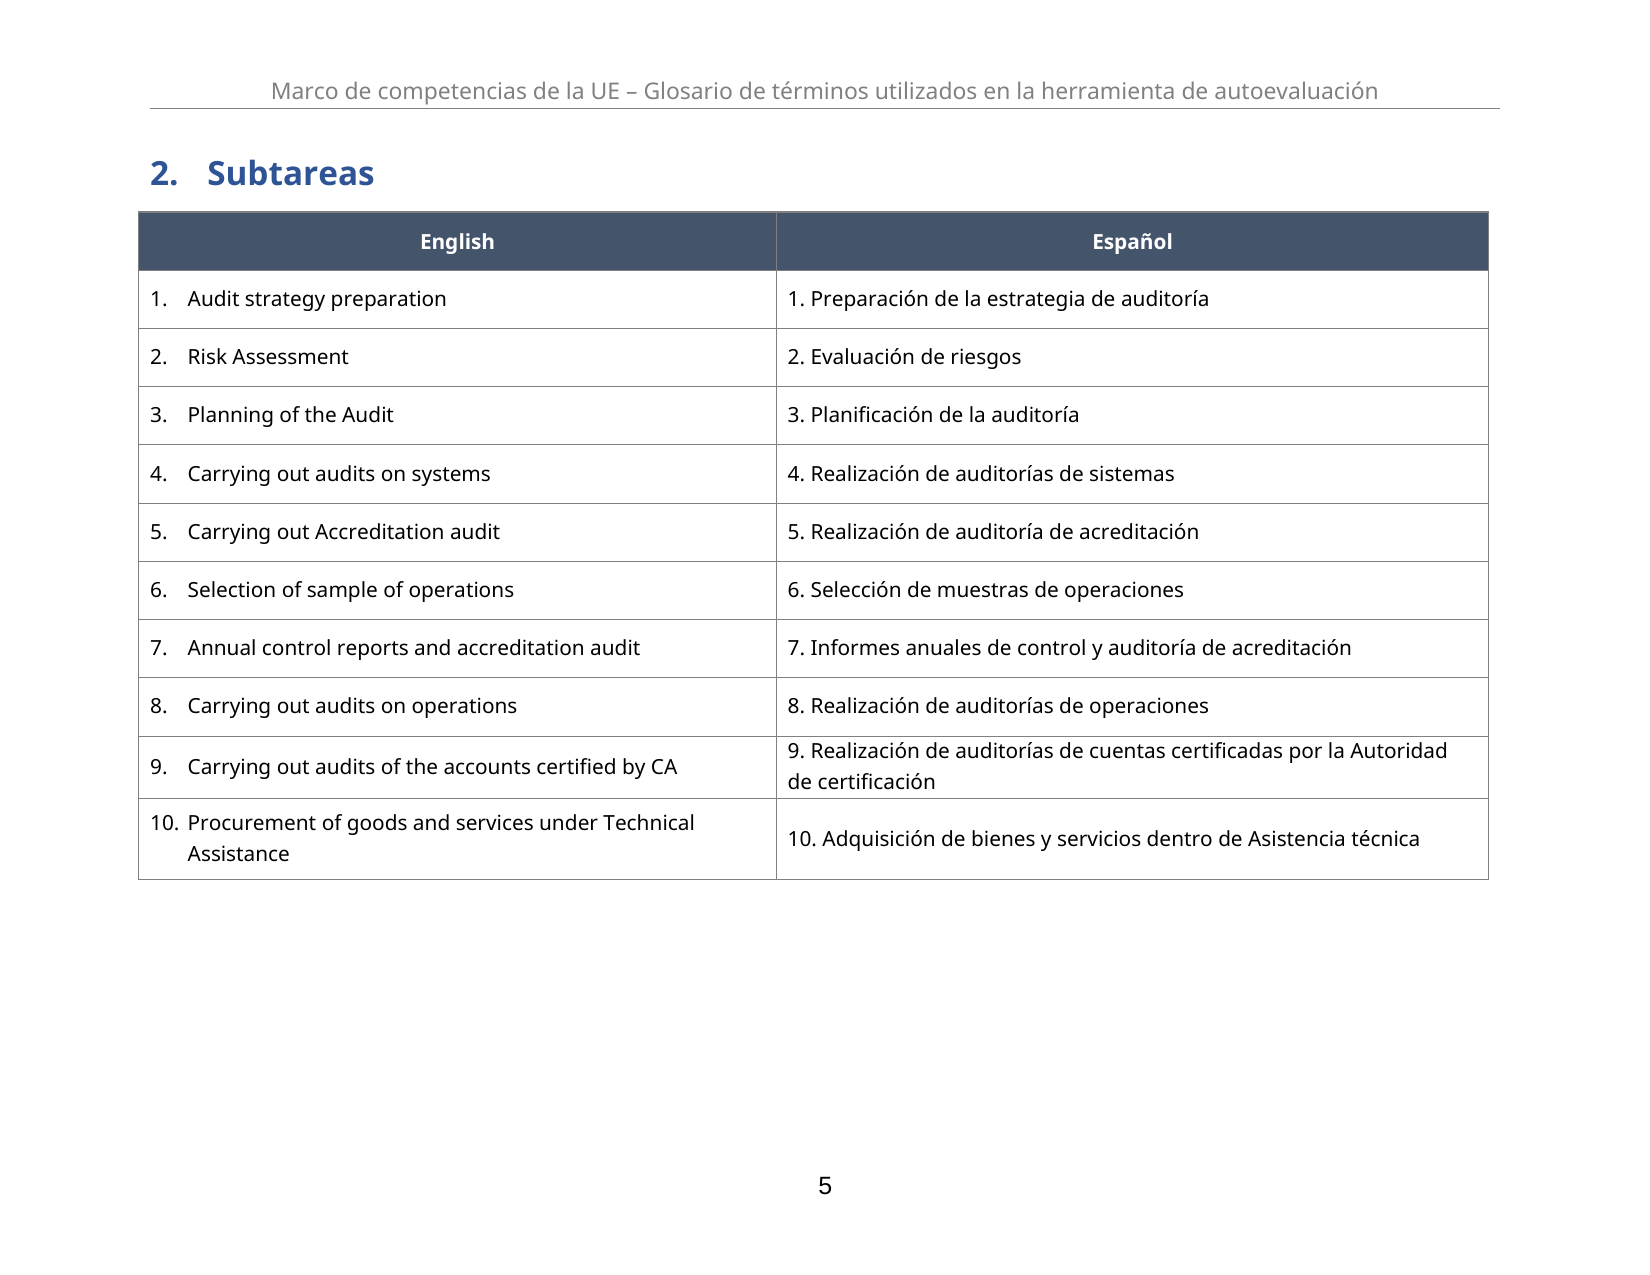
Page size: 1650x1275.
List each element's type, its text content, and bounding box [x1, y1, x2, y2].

table_cell Audit strategy preparation [139, 271, 776, 328]
subtitle Subtareas [150, 150, 1500, 195]
table_cell 3. Planificación de la auditoría [777, 387, 1488, 444]
table_cell 7. Informes anuales de control y auditoría de acreditación [777, 620, 1488, 677]
table_cell 8. Realización de auditorías de operaciones [777, 678, 1488, 736]
table_cell 9. Realización de auditorías de cuentas certificadas por la Autoridad de certificación [777, 737, 1488, 798]
table_cell Carrying out Accreditation audit [139, 504, 776, 561]
table_cell 10. Adquisición de bienes y servicios dentro de Asistencia técnica [777, 799, 1488, 879]
table_header Español [777, 213, 1488, 270]
table_cell Selection of sample of operations [139, 562, 776, 619]
table_cell Procurement of goods and services under Technical Assistance [139, 799, 776, 879]
table_header English [139, 213, 776, 270]
table_cell Planning of the Audit [139, 387, 776, 444]
table_cell 4. Realización de auditorías de sistemas [777, 445, 1488, 503]
table_cell Risk Assessment [139, 329, 776, 386]
table_cell 1. Preparación de la estrategia de auditoría [777, 271, 1488, 328]
table_cell 5. Realización de auditoría de acreditación [777, 504, 1488, 561]
table_cell Carrying out audits on systems [139, 445, 776, 503]
table_cell Carrying out audits of the accounts certified by CA [139, 737, 776, 798]
table_cell 6. Selección de muestras de operaciones [777, 562, 1488, 619]
table_cell Annual control reports and accreditation audit [139, 620, 776, 677]
table_cell 2. Evaluación de riesgos [777, 329, 1488, 386]
table_cell Carrying out audits on operations [139, 678, 776, 736]
